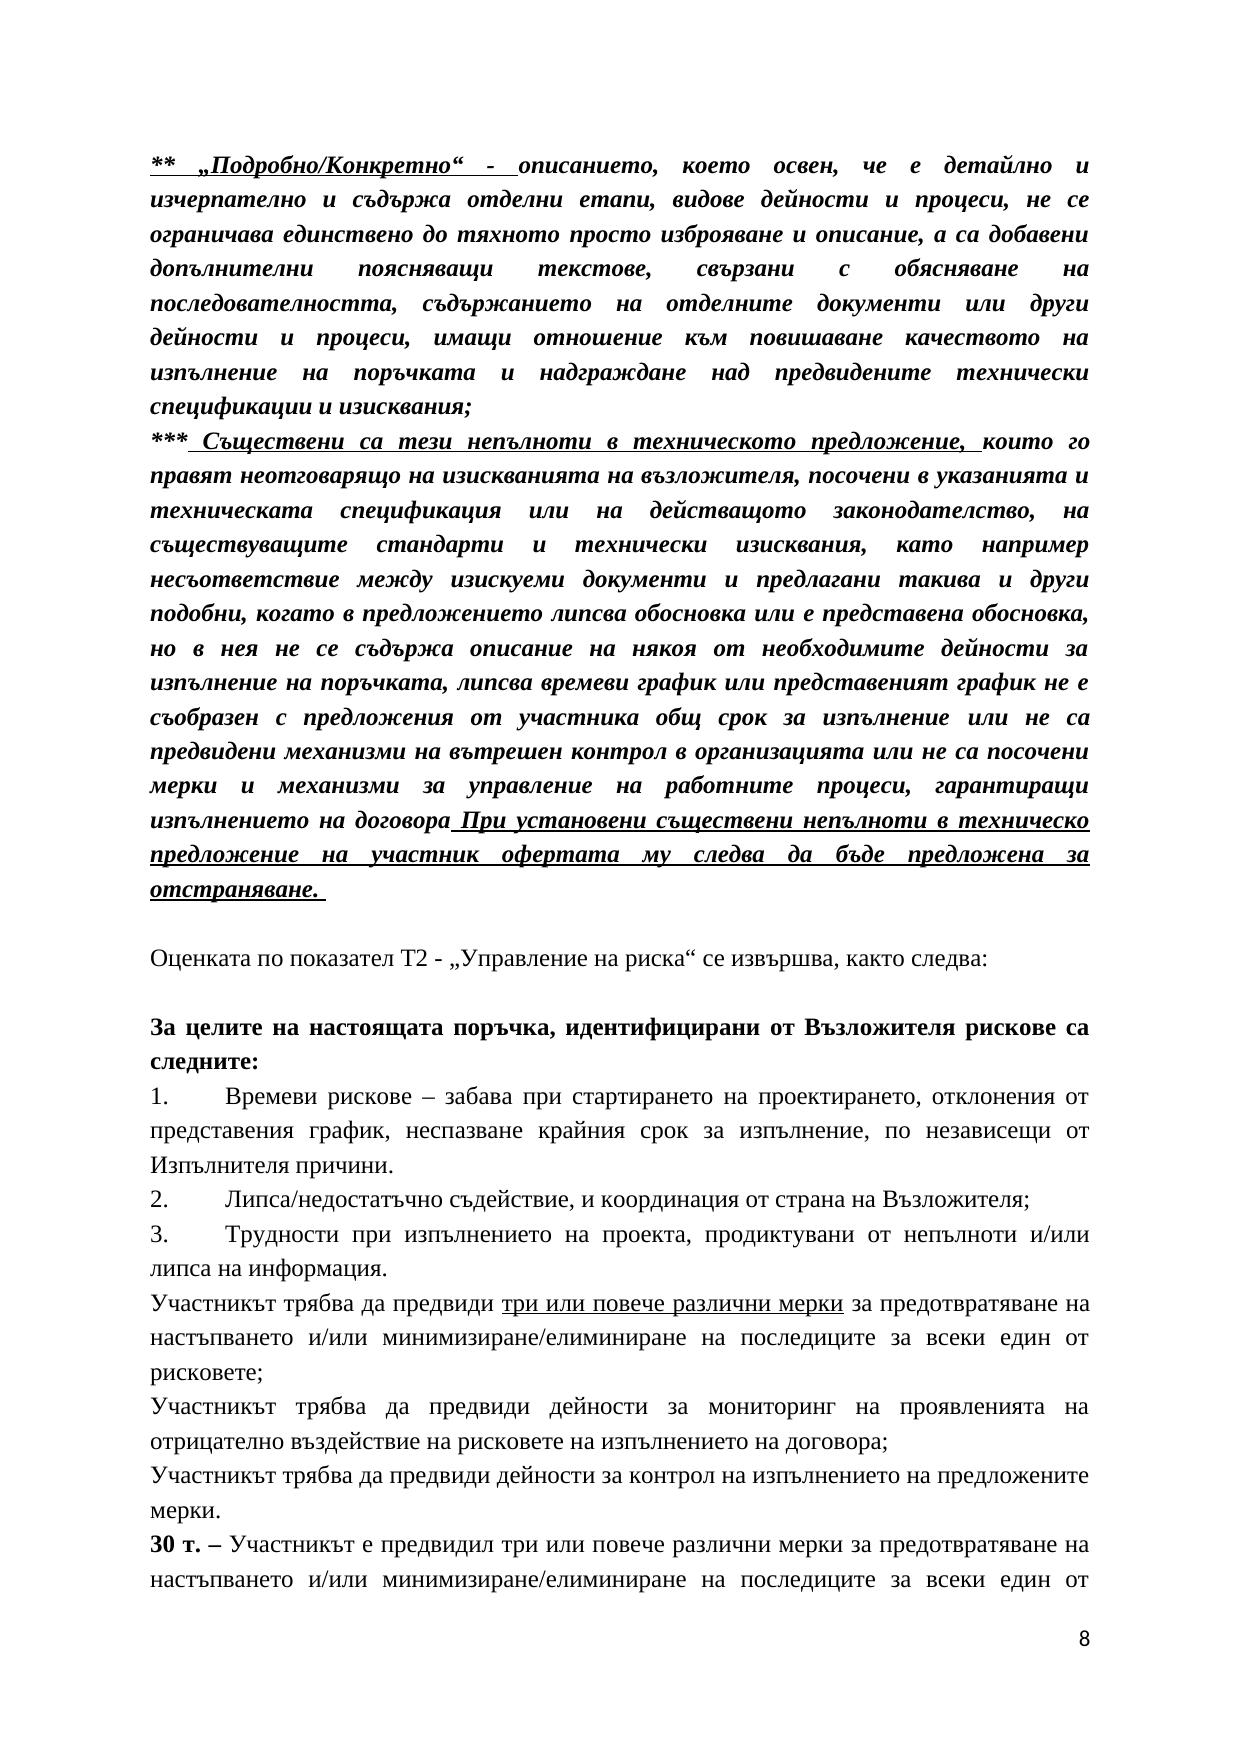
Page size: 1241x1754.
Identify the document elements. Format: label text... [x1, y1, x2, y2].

text Участникът трябва да предвиди дейности за контрол на изпълнението на предложените мерки. [150, 1460, 1090, 1523]
text За целите на настоящата поръчка, идентифицирани от Възложителя рискове са следните: [150, 1012, 1090, 1075]
text 3. Трудности при изпълнението на проекта, продиктувани от непълноти и/или липса на информация. [150, 1219, 1090, 1282]
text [150, 1529, 1090, 1592]
text Участникът трябва да предвиди дейности за мониторинг на проявленията на отрицателно въздействие на рисковете на изпълнението на договора; [150, 1391, 1090, 1454]
text Оценката по показател Т2 - „Управление на риска“ се извършва, както следва: [150, 943, 1090, 972]
text ** „Подробно/Конкретно“ - описанието, което освен, че е детайлно и изчерпателно и съдържа отделни етапи, видове дейности и процеси, не се ограничава единствено до тяхното просто изброяване и описание, а са добавени допълнителни поясняващи текстове, свързани с обясняване на последователността, съдържанието на отделните документи или други дейности и процеси, имащи отношение към повишаване качеството на изпълнение на поръчката и надграждане над предвидените технически спецификации и изисквания; [150, 150, 1090, 420]
text *** Съществени са тези непълноти в техническото предложение, които го правят неотговарящо на изискванията на възложителя, посочени в указанията и техническата спецификация или на действащото законодателство, на съществуващите стандарти и технически изисквания, като например несъответствие между изискуеми документи и предлагани такива и други подобни, когато в предложението липсва обосновка или е представена обосновка, но в нея не се съдържа описание на някоя от необходимите дейности за изпълнение на поръчката, липсва времеви график или представеният график не е съобразен с предложения от участника общ срок за изпълнение или не са предвидени механизми на вътрешен контрол в организацията или не са посочени мерки и механизми за управление на работните процеси, гарантиращи изпълнението на договора При установени съществени непълноти в техническо предложение на участник офертата му следва да бъде предложена за отстраняване. [150, 426, 1090, 864]
text Участникът трябва да предвиди три или повече различни мерки за предотвратяване на настъпването и/или минимизиране/елиминиране на последиците за всеки един от рисковете; [150, 1288, 1090, 1386]
text 2. Липса/недостатъчно съдействие, и координация от страна на Възложителя; [150, 1184, 1090, 1213]
text 1. Времеви рискове – забава при стартирането на проектирането, отклонения от представения график, неспазване крайния срок за изпълнение, по независещи от Изпълнителя причини. [150, 1081, 1090, 1179]
